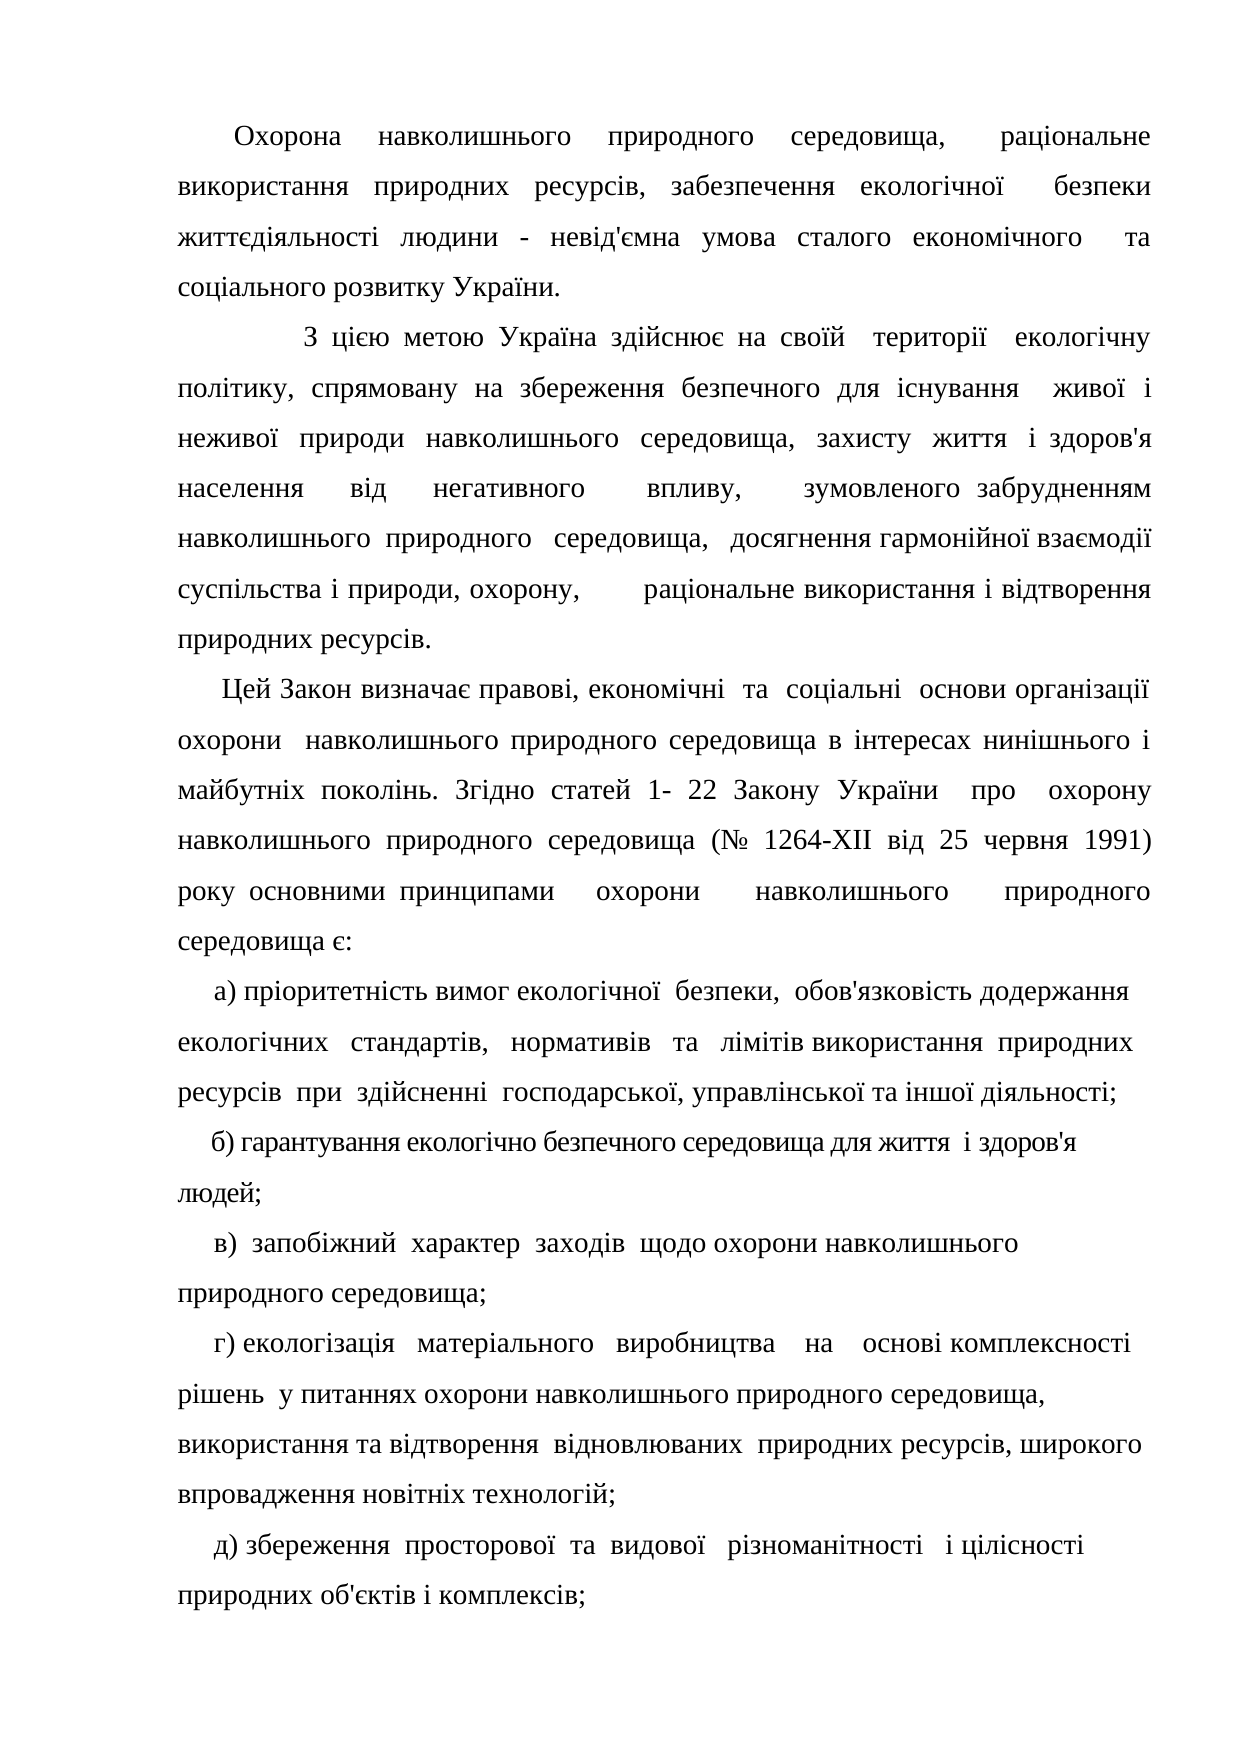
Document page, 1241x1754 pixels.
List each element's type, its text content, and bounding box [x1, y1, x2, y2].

text б) гарантування екологічно безпечного середовища для життя і здоров'я людей; [177, 1124, 1152, 1208]
text Охорона навколишнього природного середовища, раціональне використання природних ресурсів, забезпечення екологічної безпеки життєдіяльності людини - невід'ємна умова сталого економічного та соціального розвитку України. [177, 118, 1152, 303]
text З цією метою Україна здійснює на своїй території екологічну політику, спрямовану на збереження безпечного для існування живої і неживої природи навколишнього середовища, захисту життя і здоров'я населення від негативного впливу, зумовленого забрудненням навколишнього природного середовища, досягнення гармонійної взаємодії суспільства і природи, охорону, раціональне використання і відтворення природних ресурсів. [177, 319, 1152, 655]
text а) пріоритетність вимог екологічної безпеки, обов'язковість додержання екологічних стандартів, нормативів та лімітів використання природних ресурсів при здійсненні господарської, управлінської та іншої діяльності; [177, 973, 1152, 1108]
text д) збереження просторової та видової різноманітності і цілісності природних об'єктів і комплексів; [177, 1527, 1152, 1611]
text в) запобіжний характер заходів щодо охорони навколишнього природного середовища; [177, 1225, 1152, 1309]
text Цей Закон визначає правові, економічні та соціальні основи організації охорони навколишнього природного середовища в інтересах нинішнього і майбутніх поколінь. Згідно статей 1- 22 Закону України про охорону навколишнього природного середовища (№ 1264-XII від 25 червня 1991) року основними принципами охорони навколишнього природного середовища є: [177, 672, 1152, 957]
text г) екологізація матеріального виробництва на основі комплексності рішень у питаннях охорони навколишнього природного середовища, використання та відтворення відновлюваних природних ресурсів, широкого впровадження новітніх технологій; [177, 1326, 1152, 1510]
